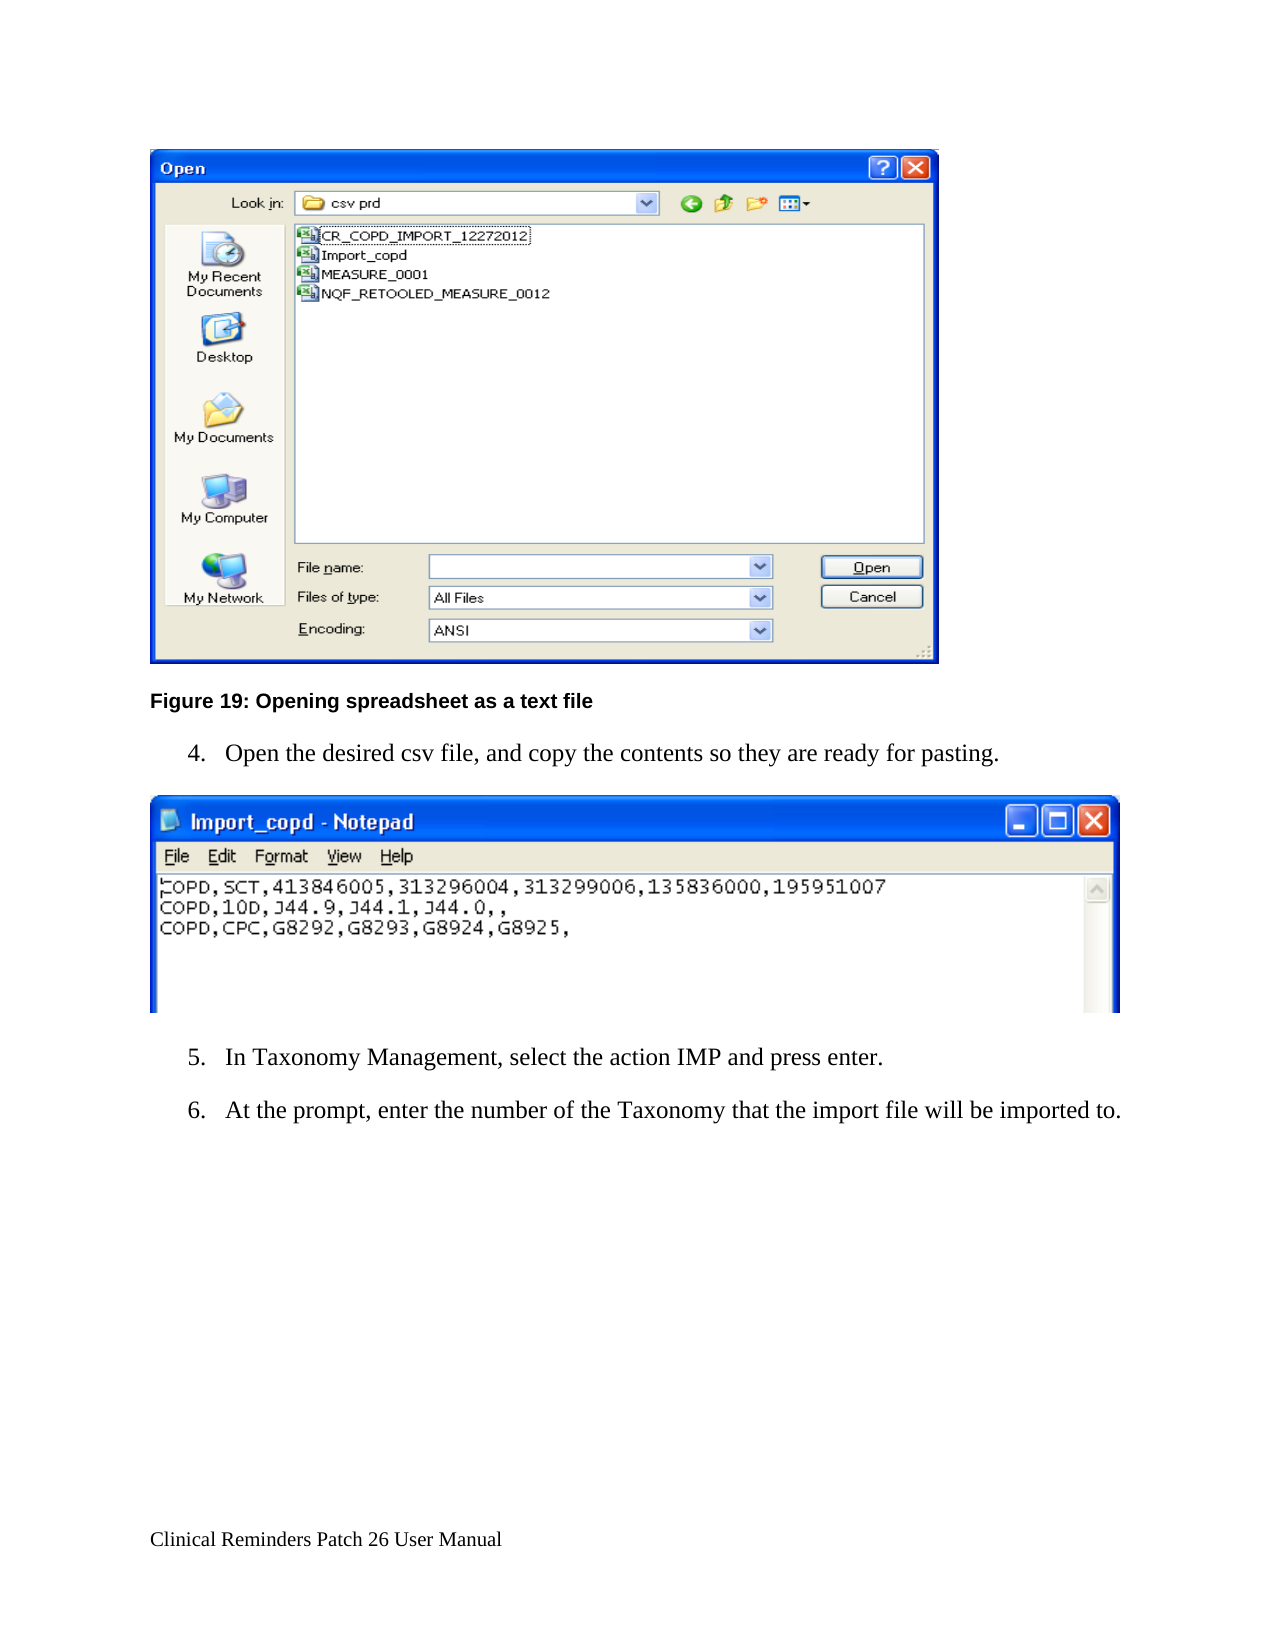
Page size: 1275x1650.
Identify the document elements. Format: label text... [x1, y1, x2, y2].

list Open the desired csv file, and copy the contents so they are ready for pasting. [187, 738, 1125, 766]
text Figure 19: Opening spreadsheet as a text file [150, 689, 1125, 713]
list At the prompt, enter the number of the Taxonomy that the import file will be imported to. [187, 1095, 1125, 1124]
picture [150, 795, 1120, 1013]
picture [150, 149, 939, 664]
list In Taxonomy Management, select the action IMP and press enter. [187, 1042, 1125, 1070]
